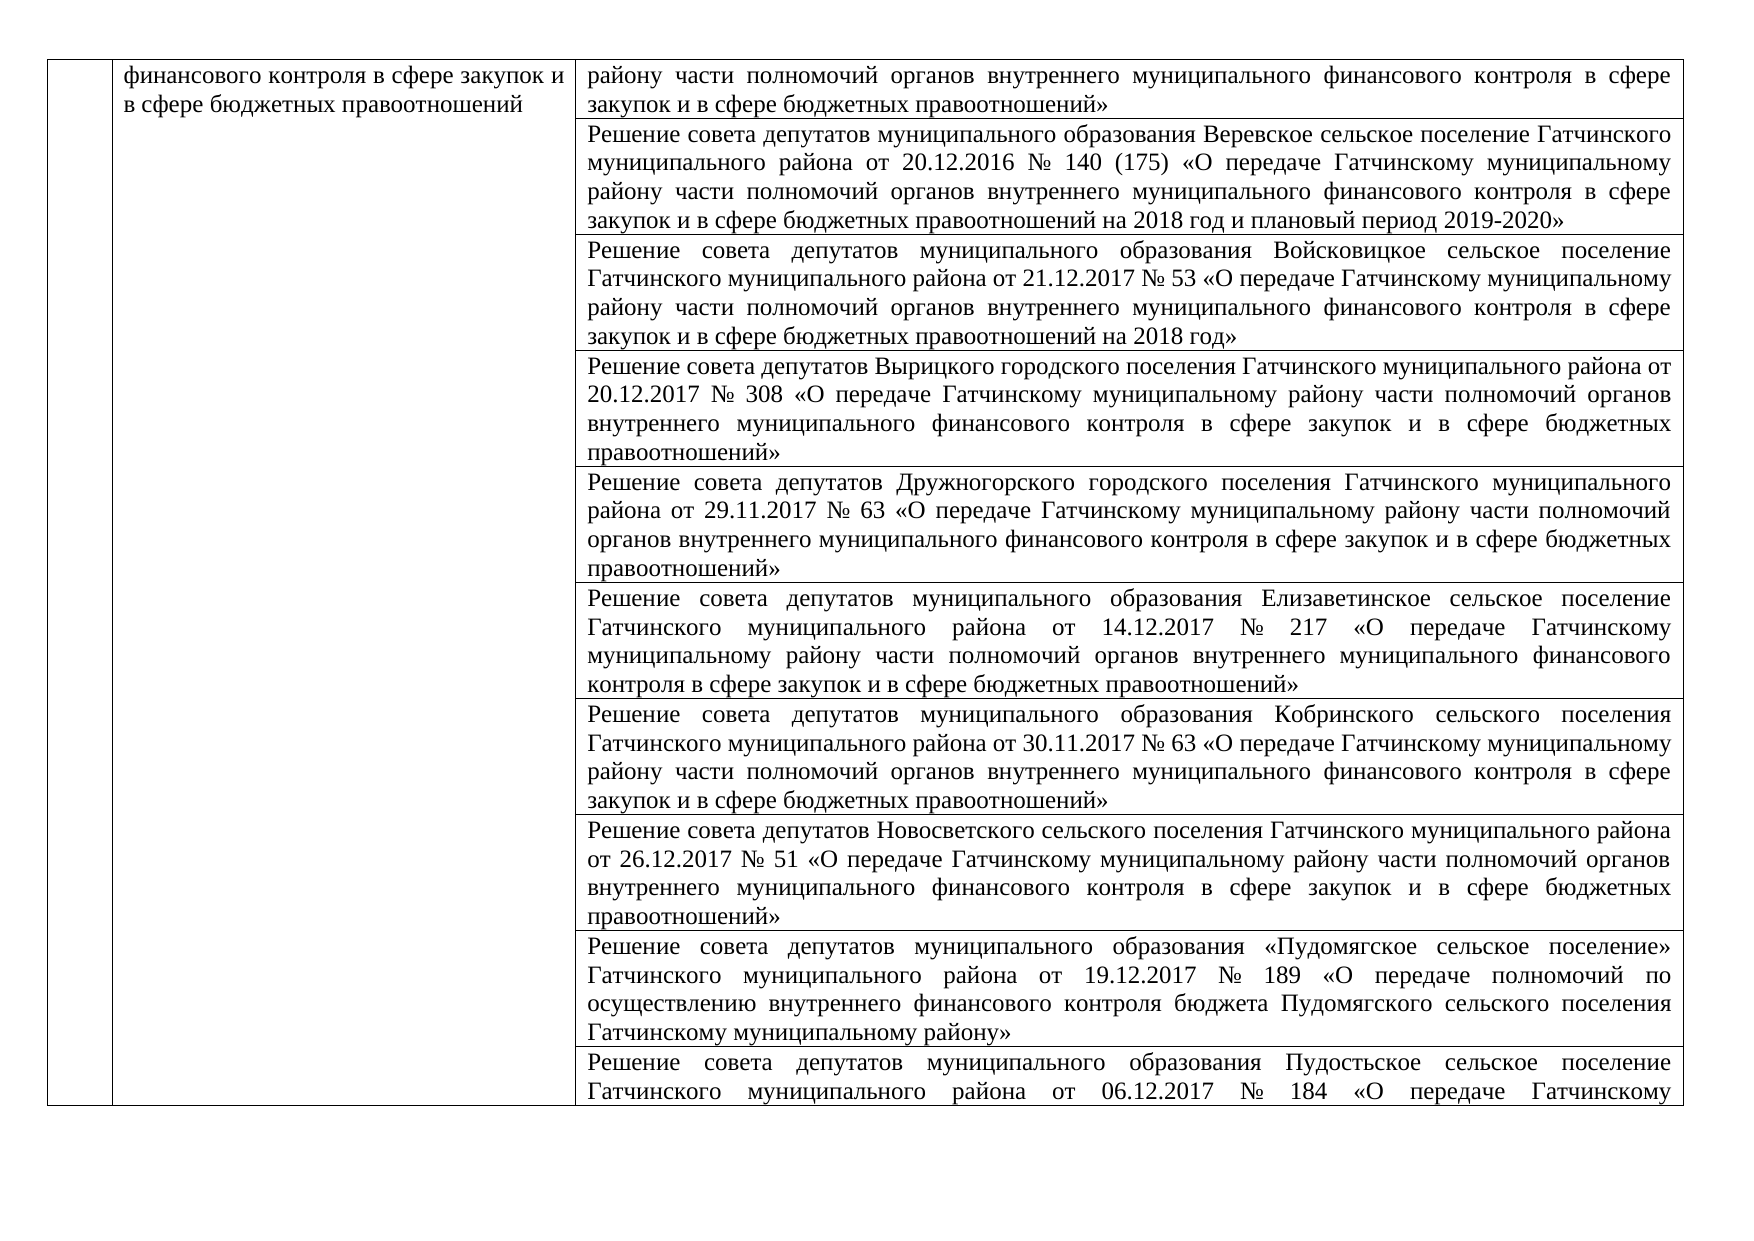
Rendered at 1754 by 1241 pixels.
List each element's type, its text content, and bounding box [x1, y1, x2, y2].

table_cell Решение совета депутатов Дружногорского городского поселения Гатчинского муниципального района от 29.11.2017 № 63 «О передаче Гатчинскому муниципальному району части полномочий органов внутреннего муниципального финансового контроля в сфере закупок и в сфере бюджетных правоотношений» [576, 467, 1683, 582]
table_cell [576, 1047, 1683, 1104]
table_cell Решение совета депутатов муниципального образования Веревское сельское поселение Гатчинского муниципального района от 20.12.2016 № 140 (175) «О передаче Гатчинскому муниципальному району части полномочий органов внутреннего муниципального финансового контроля в сфере закупок и в сфере бюджетных правоотношений на 2018 год и плановый период 2019-2020» [576, 119, 1683, 234]
table_cell Решение совета депутатов Вырицкого городского поселения Гатчинского муниципального района от 20.12.2017 № 308 «О передаче Гатчинскому муниципальному району части полномочий органов внутреннего муниципального финансового контроля в сфере закупок и в сфере бюджетных правоотношений» [576, 351, 1683, 466]
table_cell Решение совета депутатов Новосветского сельского поселения Гатчинского муниципального района от 26.12.2017 № 51 «О передаче Гатчинскому муниципальному району части полномочий органов внутреннего муниципального финансового контроля в сфере закупок и в сфере бюджетных правоотношений» [576, 815, 1683, 930]
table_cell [113, 60, 575, 1104]
table_cell Решение совета депутатов муниципального образования Елизаветинское сельское поселение Гатчинского муниципального района от 14.12.2017 № 217 «О передаче Гатчинскому муниципальному району части полномочий органов внутреннего муниципального финансового контроля в сфере закупок и в сфере бюджетных правоотношений» [576, 583, 1683, 698]
table_cell Решение совета депутатов муниципального образования «Пудомягское сельское поселение» Гатчинского муниципального района от 19.12.2017 № 189 «О передаче полномочий по осуществлению внутреннего финансового контроля бюджета Пудомягского сельского поселения Гатчинскому муниципальному району» [576, 931, 1683, 1046]
table_cell 2 [48, 60, 112, 1104]
table_cell Решение совета депутатов муниципального образования Кобринского сельского поселения Гатчинского муниципального района от 30.11.2017 № 63 «О передаче Гатчинскому муниципальному району части полномочий органов внутреннего муниципального финансового контроля в сфере закупок и в сфере бюджетных правоотношений» [576, 699, 1683, 814]
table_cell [576, 60, 1683, 118]
table_cell Решение совета депутатов муниципального образования Войсковицкое сельское поселение Гатчинского муниципального района от 21.12.2017 № 53 «О передаче Гатчинскому муниципальному району части полномочий органов внутреннего муниципального финансового контроля в сфере закупок и в сфере бюджетных правоотношений на 2018 год» [576, 235, 1683, 350]
